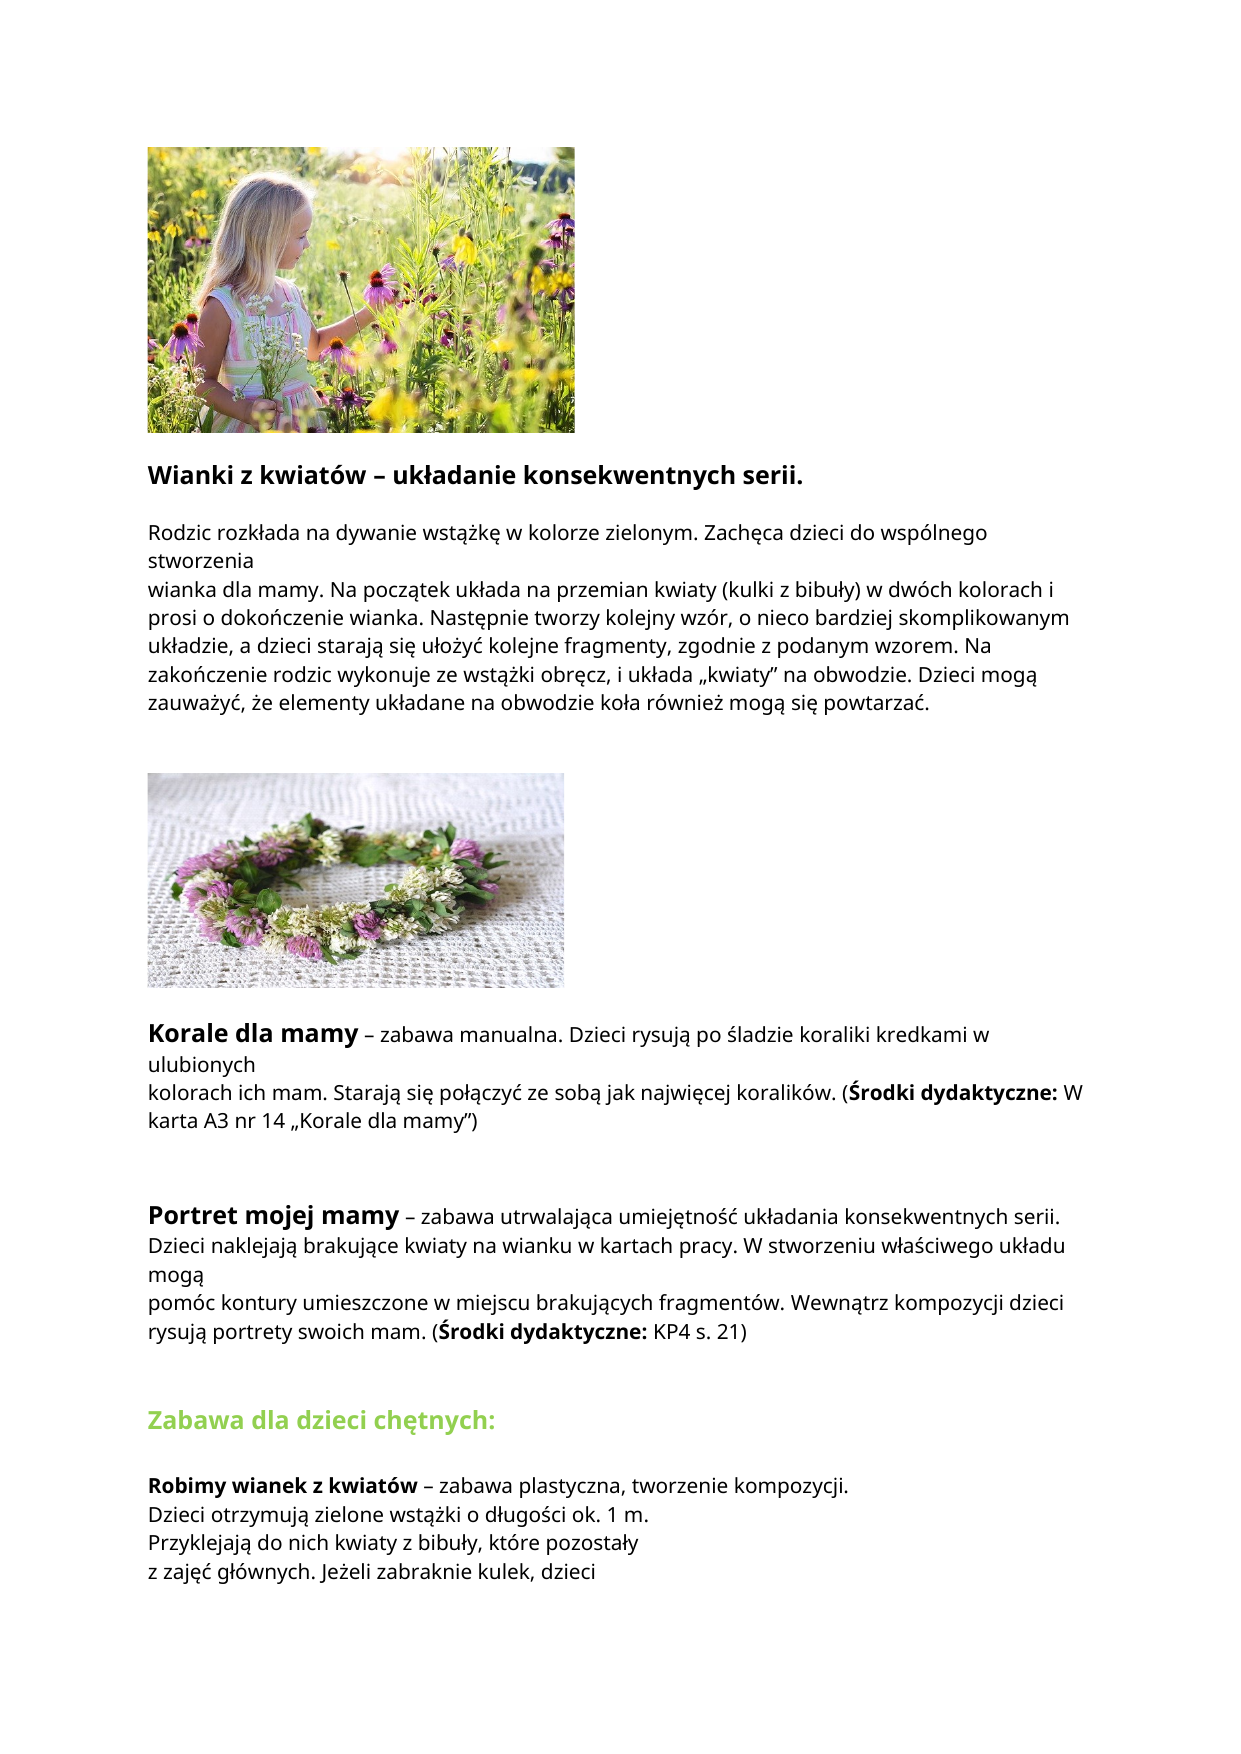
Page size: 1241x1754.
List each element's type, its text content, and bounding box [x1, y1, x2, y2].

text wianka dla mamy. Na początek układa na przemian kwiaty (kulki z bibuły) w dwóch kolorach i prosi o dokończenie wianka. Następnie tworzy kolejny wzór, o nieco bardziej skomplikowanym układzie, a dzieci starają się ułożyć kolejne fragmenty, zgodnie z podanym wzorem. Na zakończenie rodzic wykonuje ze wstążki obręcz, i układa „kwiaty” na obwodzie. Dzieci mogą zauważyć, że elementy układane na obwodzie koła również mogą się powtarzać. [148, 575, 1093, 717]
picture [147, 773, 565, 988]
text kolorach ich mam. Starają się połączyć ze sobą jak najwięcej koralików. (Środki dydaktyczne: W karta A3 nr 14 „Korale dla mamy”) [148, 1078, 1093, 1135]
text Robimy wianek z kwiatów – zabawa plastyczna, tworzenie kompozycji. [148, 1470, 1093, 1500]
text Rodzic rozkłada na dywanie wstążkę w kolorze zielonym. Zachęca dzieci do wspólnego stworzenia [148, 518, 1093, 575]
text z zajęć głównych. Jeżeli zabraknie kulek, dzieci [148, 1557, 1093, 1585]
text Dzieci naklejają brakujące kwiaty na wianku w kartach pracy. W stworzeniu właściwego układu mogą [148, 1232, 1093, 1288]
picture [147, 147, 575, 433]
text Dzieci otrzymują zielone wstążki o długości ok. 1 m. [148, 1500, 1093, 1528]
text Korale dla mamy – zabawa manualna. Dzieci rysują po śladzie koraliki kredkami w ulubionych [148, 1016, 1093, 1078]
text Przyklejają do nich kwiaty z bibuły, które pozostały [148, 1528, 1093, 1557]
text Wianki z kwiatów – układanie konsekwentnych serii. [148, 458, 1093, 492]
text pomóc kontury umieszczone w miejscu brakujących fragmentów. Wewnątrz kompozycji dzieci rysują portrety swoich mam. (Środki dydaktyczne: KP4 s. 21) [148, 1288, 1093, 1345]
text Zabawa dla dzieci chętnych: [148, 1402, 1093, 1436]
text Portret mojej mamy – zabawa utrwalająca umiejętność układania konsekwentnych serii. [148, 1198, 1093, 1232]
